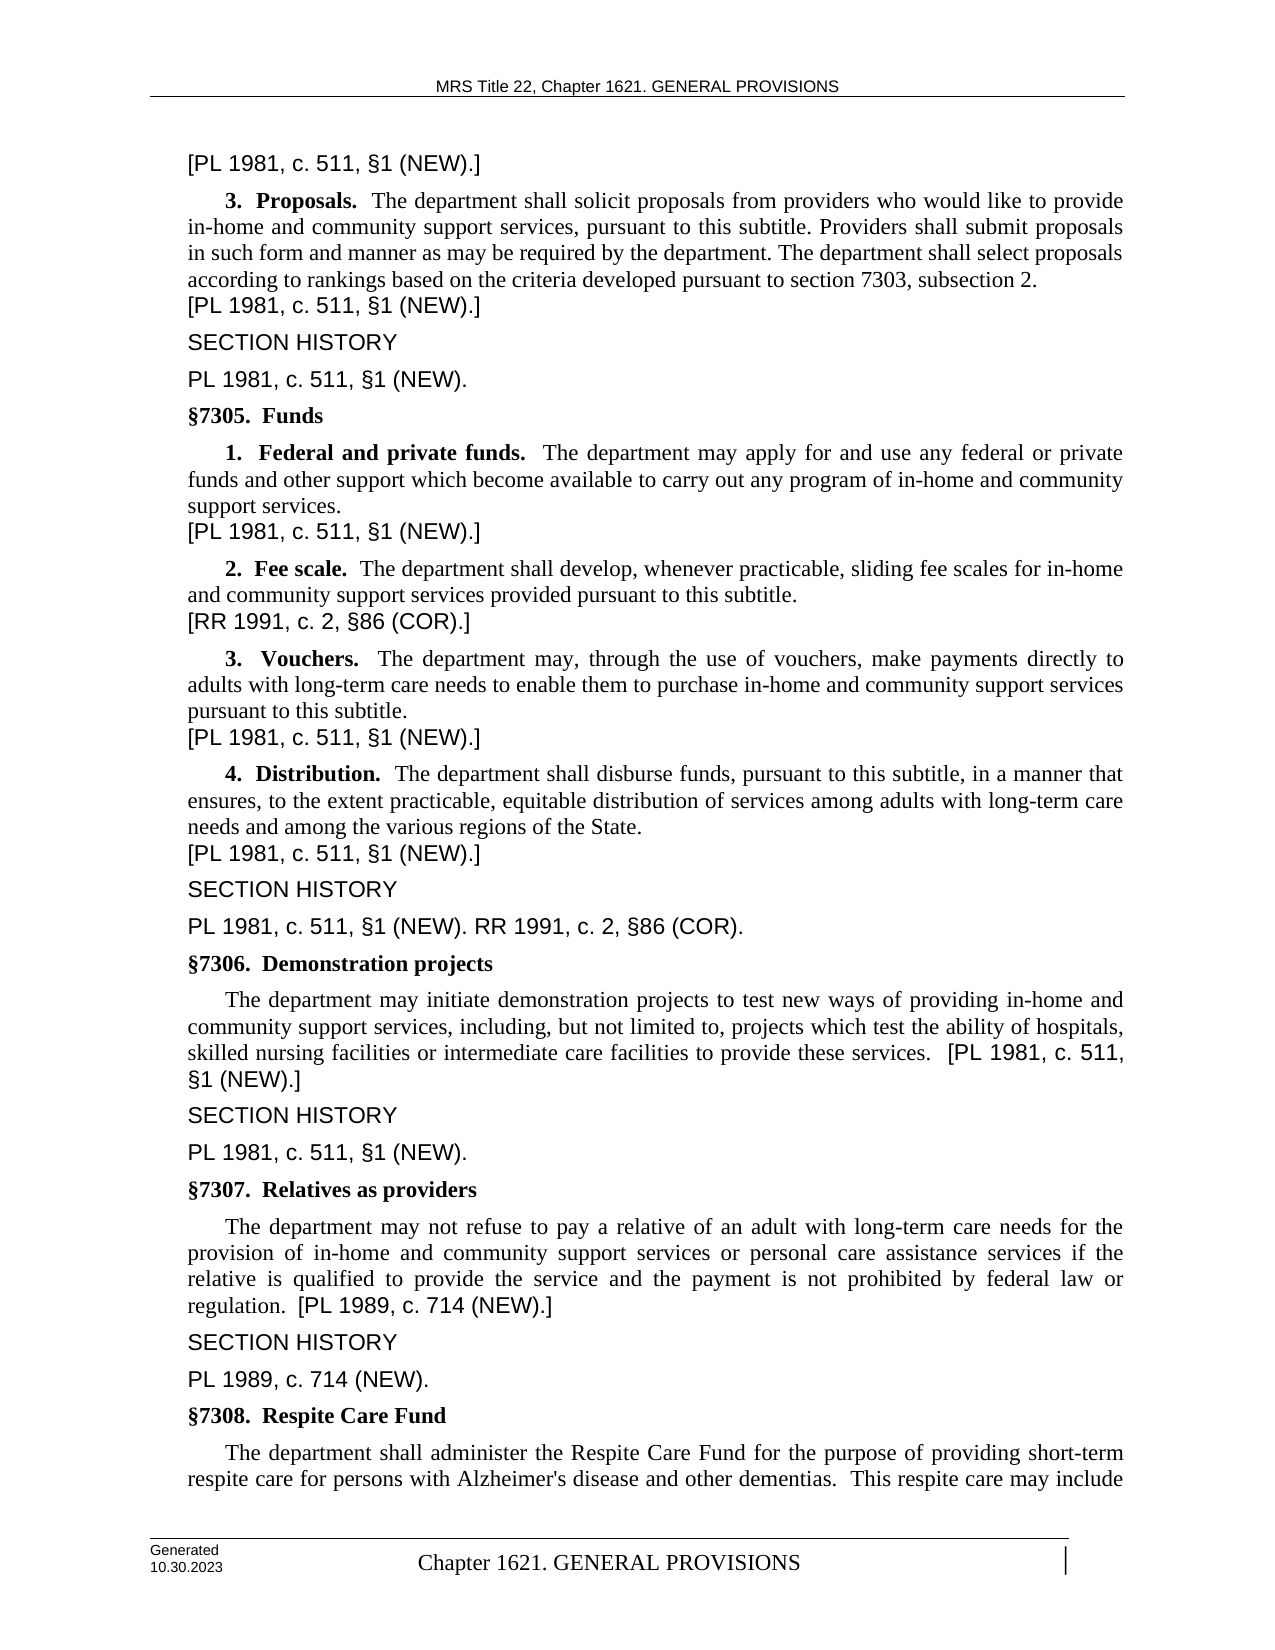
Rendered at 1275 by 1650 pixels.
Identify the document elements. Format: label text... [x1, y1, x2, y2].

text [PL 1981, c. 511, §1 (NEW).] [187, 839, 1125, 866]
text PL 1981, c. 511, §1 (NEW). [187, 366, 1125, 392]
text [187, 1439, 1125, 1492]
text SECTION HISTORY [187, 329, 1125, 355]
text §7306. Demonstration projects [187, 950, 1125, 976]
text SECTION HISTORY [187, 1329, 1125, 1355]
text [PL 1981, c. 511, §1 (NEW).] [187, 292, 1125, 318]
text PL 1981, c. 511, §1 (NEW). [187, 1139, 1125, 1166]
text 1. Federal and private funds. The department may apply for and use any federal or private funds and other support which become available to carry out any program of in-home and community support services. [187, 439, 1125, 518]
text §7308. Respite Care Fund [187, 1402, 1125, 1429]
text SECTION HISTORY [187, 876, 1125, 903]
text [PL 1981, c. 511, §1 (NEW).] [187, 724, 1125, 750]
text [PL 1981, c. 511, §1 (NEW).] [187, 518, 1125, 545]
text PL 1981, c. 511, §1 (NEW). RR 1991, c. 2, §86 (COR). [187, 913, 1125, 939]
text PL 1989, c. 714 (NEW). [187, 1366, 1125, 1392]
text The department may not refuse to pay a relative of an adult with long-term care needs for the provision of in-home and community support services or personal care assistance services if the relative is qualified to provide the service and the payment is not prohibited by federal law or regulation. [PL 1989, c. 714 (NEW).] [187, 1213, 1125, 1318]
text [PL 1981, c. 511, §1 (NEW).] [187, 150, 1125, 176]
text 3. Vouchers. The department may, through the use of vouchers, make payments directly to adults with long-term care needs to enable them to purchase in-home and community support services pursuant to this subtitle. [187, 644, 1125, 724]
text The department may initiate demonstration projects to test new ways of providing in-home and community support services, including, but not limited to, projects which test the ability of hospitals, skilled nursing facilities or intermediate care facilities to provide these services. [PL 1981, c. 511, §1 (NEW).] [187, 987, 1125, 1092]
text 2. Fee scale. The department shall develop, whenever practicable, sliding fee scales for in-home and community support services provided pursuant to this subtitle. [187, 555, 1125, 608]
text §7307. Relatives as providers [187, 1176, 1125, 1202]
text 3. Proposals. The department shall solicit proposals from providers who would like to provide in-home and community support services, pursuant to this subtitle. Providers shall submit proposals in such form and manner as may be required by the department. The department shall select proposals according to rankings based on the criteria developed pursuant to section 7303, subsection 2. [187, 187, 1125, 292]
text 4. Distribution. The department shall disburse funds, pursuant to this subtitle, in a manner that ensures, to the extent practicable, equitable distribution of services among adults with long-term care needs and among the various regions of the State. [187, 760, 1125, 839]
text [RR 1991, c. 2, §86 (COR).] [187, 608, 1125, 634]
text SECTION HISTORY [187, 1102, 1125, 1129]
text §7305. Funds [187, 402, 1125, 429]
